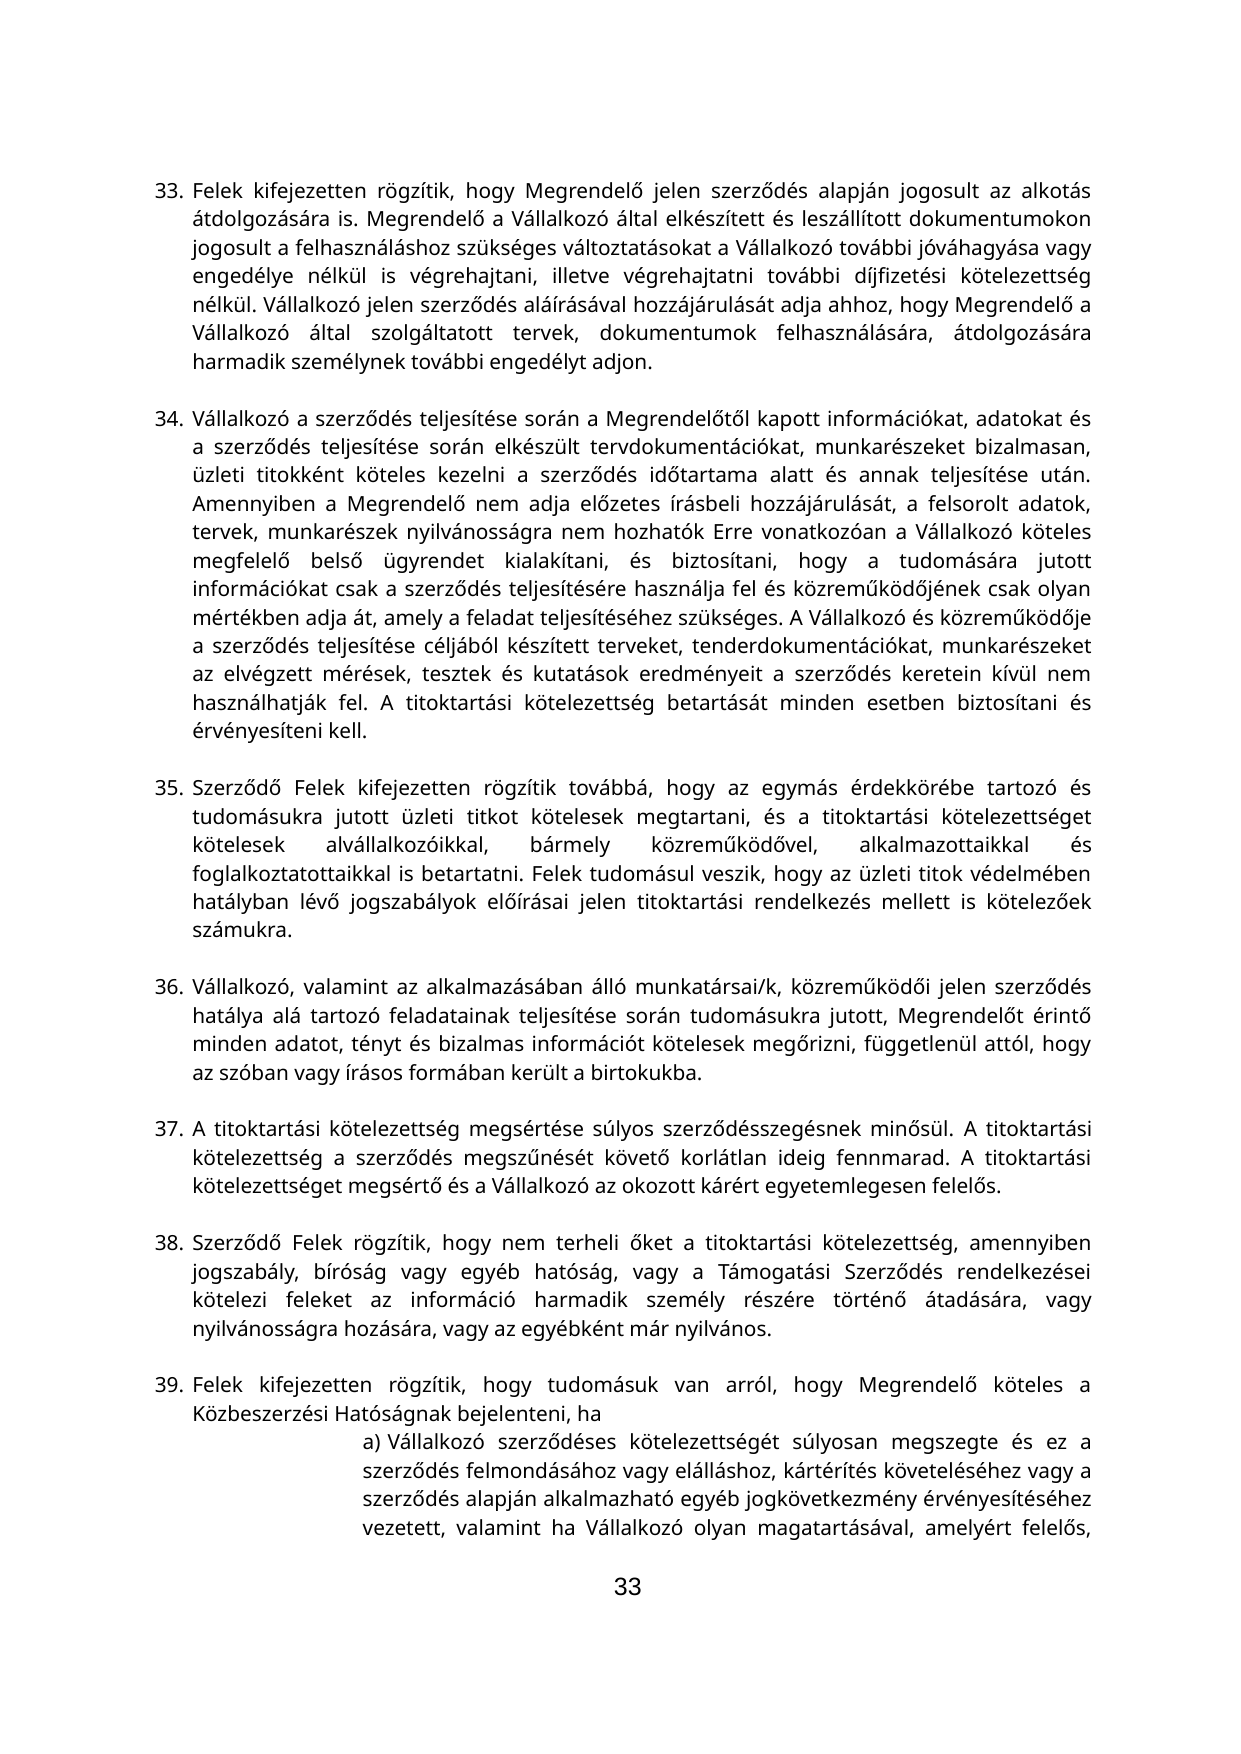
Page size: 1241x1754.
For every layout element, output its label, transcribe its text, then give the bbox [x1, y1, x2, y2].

list Vállalkozó, valamint az alkalmazásában álló munkatársai/k, közreműködői jelen szerződés hatálya alá tartozó feladatainak teljesítése során tudomásukra jutott, Megrendelőt érintő minden adatot, tényt és bizalmas információt kötelesek megőrizni, függetlenül attól, hogy az szóban vagy írásos formában került a birtokukba. [154, 972, 1092, 1086]
list A titoktartási kötelezettség megsértése súlyos szerződésszegésnek minősül. A titoktartási kötelezettség a szerződés megszűnését követő korlátlan ideig fennmarad. A titoktartási kötelezettséget megsértő és a Vállalkozó az okozott kárért egyetemlegesen felelős. [154, 1114, 1092, 1200]
list Felek kifejezetten rögzítik, hogy Megrendelő jelen szerződés alapján jogosult az alkotás átdolgozására is. Megrendelő a Vállalkozó által elkészített és leszállított dokumentumokon jogosult a felhasználáshoz szükséges változtatásokat a Vállalkozó további jóváhagyása vagy engedélye nélkül is végrehajtani, illetve végrehajtatni további díjfizetési kötelezettség nélkül. Vállalkozó jelen szerződés aláírásával hozzájárulását adja ahhoz, hogy Megrendelő a Vállalkozó által szolgáltatott tervek, dokumentumok felhasználására, átdolgozására harmadik személynek további engedélyt adjon. [154, 176, 1092, 375]
list Szerződő Felek kifejezetten rögzítik továbbá, hogy az egymás érdekkörébe tartozó és tudomásukra jutott üzleti titkot kötelesek megtartani, és a titoktartási kötelezettséget kötelesek alvállalkozóikkal, bármely közreműködővel, alkalmazottaikkal és foglalkoztatottaikkal is betartatni. Felek tudomásul veszik, hogy az üzleti titok védelmében hatályban lévő jogszabályok előírásai jelen titoktartási rendelkezés mellett is kötelezőek számukra. [154, 773, 1092, 944]
list Felek kifejezetten rögzítik, hogy tudomásuk van arról, hogy Megrendelő köteles a Közbeszerzési Hatóságnak bejelenteni, ha [154, 1371, 1092, 1427]
list Vállalkozó a szerződés teljesítése során a Megrendelőtől kapott információkat, adatokat és a szerződés teljesítése során elkészült tervdokumentációkat, munkarészeket bizalmasan, üzleti titokként köteles kezelni a szerződés időtartama alatt és annak teljesítése után. Amennyiben a Megrendelő nem adja előzetes írásbeli hozzájárulását, a felsorolt adatok, tervek, munkarészek nyilvánosságra nem hozhatók Erre vonatkozóan a Vállalkozó köteles megfelelő belső ügyrendet kialakítani, és biztosítani, hogy a tudomására jutott információkat csak a szerződés teljesítésére használja fel és közreműködőjének csak olyan mértékben adja át, amely a feladat teljesítéséhez szükséges. A Vállalkozó és közreműködője a szerződés teljesítése céljából készített terveket, tenderdokumentációkat, munkarészeket az elvégzett mérések, tesztek és kutatások eredményeit a szerződés keretein kívül nem használhatják fel. A titoktartási kötelezettség betartását minden esetben biztosítani és érvényesíteni kell. [154, 404, 1092, 745]
list Szerződő Felek rögzítik, hogy nem terheli őket a titoktartási kötelezettség, amennyiben jogszabály, bíróság vagy egyéb hatóság, vagy a Támogatási Szerződés rendelkezései kötelezi feleket az információ harmadik személy részére történő átadására, vagy nyilvánosságra hozására, vagy az egyébként már nyilvános. [154, 1228, 1092, 1342]
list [362, 1427, 1092, 1541]
